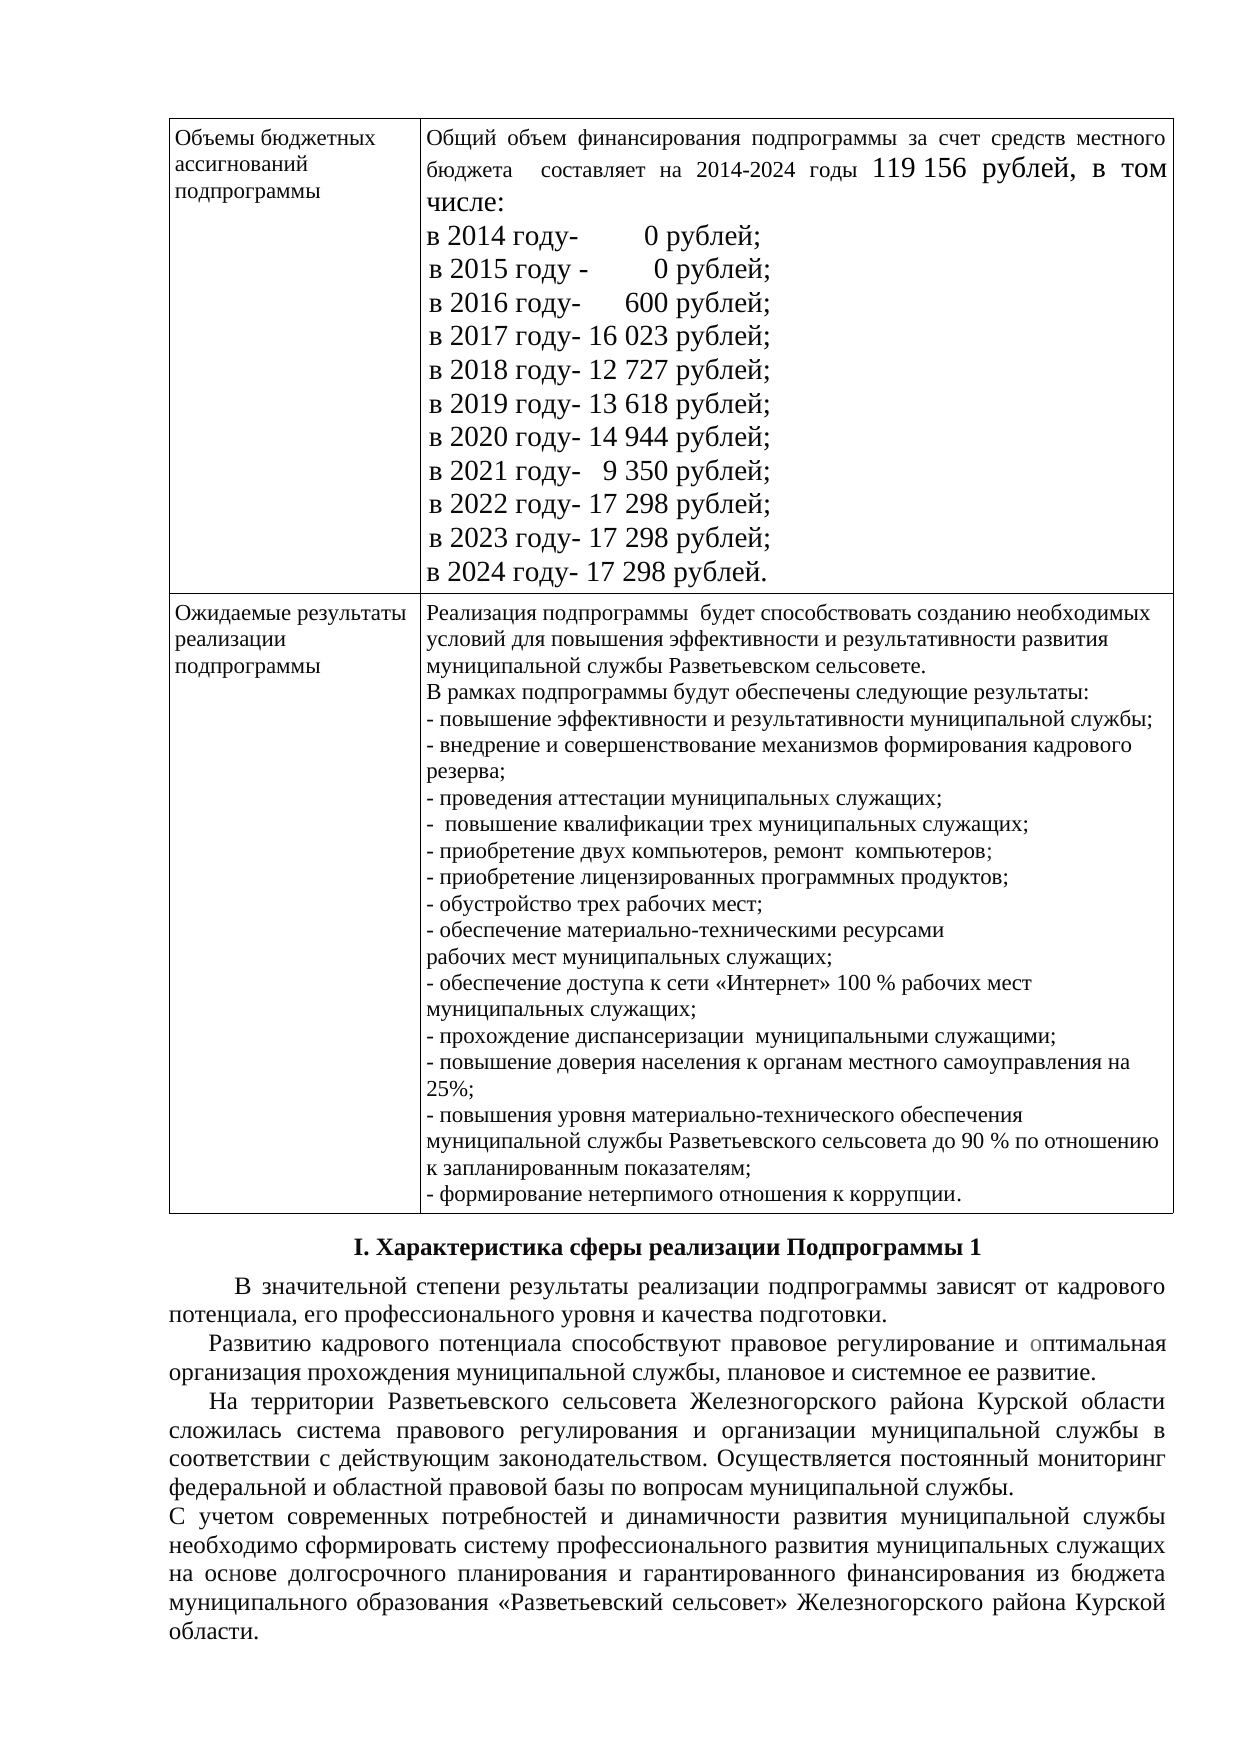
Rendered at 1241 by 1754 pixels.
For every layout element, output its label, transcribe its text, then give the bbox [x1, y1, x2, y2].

text На территории Разветьевского сельсовета Железногорского района Курской области сложилась система правового регулирования и организации муниципальной службы в соответствии с действующим законодательством. Осуществляется постоянный мониторинг федеральной и областной правовой базы по вопросам муниципальной службы. [169, 1386, 1167, 1501]
table_cell Реализация подпрограммы будет способствовать созданию необходимых условий для повышения эффективности и результативности развития муниципальной службы Разветьевском сельсовете. В рамках подпрограммы будут обеспечены следующие результаты: - повышение эффективности и результативности муниципальной службы; - внедрение и совершенствование механизмов формирования кадрового резерва; - проведения аттестации муниципальных служащих; - повышение квалификации трех муниципальных служащих; - приобретение двух компьютеров, ремонт компьютеров; - приобретение лицензированных программных продуктов; - обустройство трех рабочих мест; - обеспечение материально-техническими ресурсами рабочих мест муниципальных служащих; - обеспечение доступа к сети «Интернет» 100 % рабочих мест муниципальных служащих; - прохождение диспансеризации муниципальными служащими; - повышение доверия населения к органам местного самоуправления на 25%; - повышения уровня материально-технического обеспечения муниципальной службы Разветьевского сельсовета до 90 % по отношению к запланированным показателям; - формирование нетерпимого отношения к коррупции. [421, 594, 1173, 1213]
table_cell Объемы бюджетных ассигнований подпрограммы [170, 119, 420, 593]
text С учетом современных потребностей и динамичности развития муниципальной службы необходимо сформировать систему профессионального развития муниципальных служащих на основе долгосрочного планирования и гарантированного финансирования из бюджета муниципального образования «Разветьевский сельсовет» Железногорского района Курской области. [169, 1501, 1167, 1645]
text I. Характеристика сферы реализации Подпрограммы 1 [169, 1232, 1167, 1261]
table_cell Ожидаемые результаты реализации подпрограммы [170, 594, 420, 1213]
text Развитию кадрового потенциала способствуют правовое регулирование и оптимальная организация прохождения муниципальной службы, плановое и системное ее развитие. [169, 1328, 1167, 1386]
table_cell Общий объем финансирования подпрограммы за счет средств местного бюджета составляет на 2014-2024 годы 119 156 рублей, в том числе: в 2014 году- 0 рублей; в 2015 году - 0 рублей; в 2016 году- 600 рублей; в 2017 году- 16 023 рублей; в 2018 году- 12 727 рублей; в 2019 году- 13 618 рублей; в 2020 году- 14 944 рублей; в 2021 году- 9 350 рублей; в 2022 году- 17 298 рублей; в 2023 году- 17 298 рублей; в 2024 году- 17 298 рублей. [421, 119, 1173, 593]
text В значительной степени результаты реализации подпрограммы зависят от кадрового потенциала, его профессионального уровня и качества подготовки. [169, 1271, 1167, 1328]
